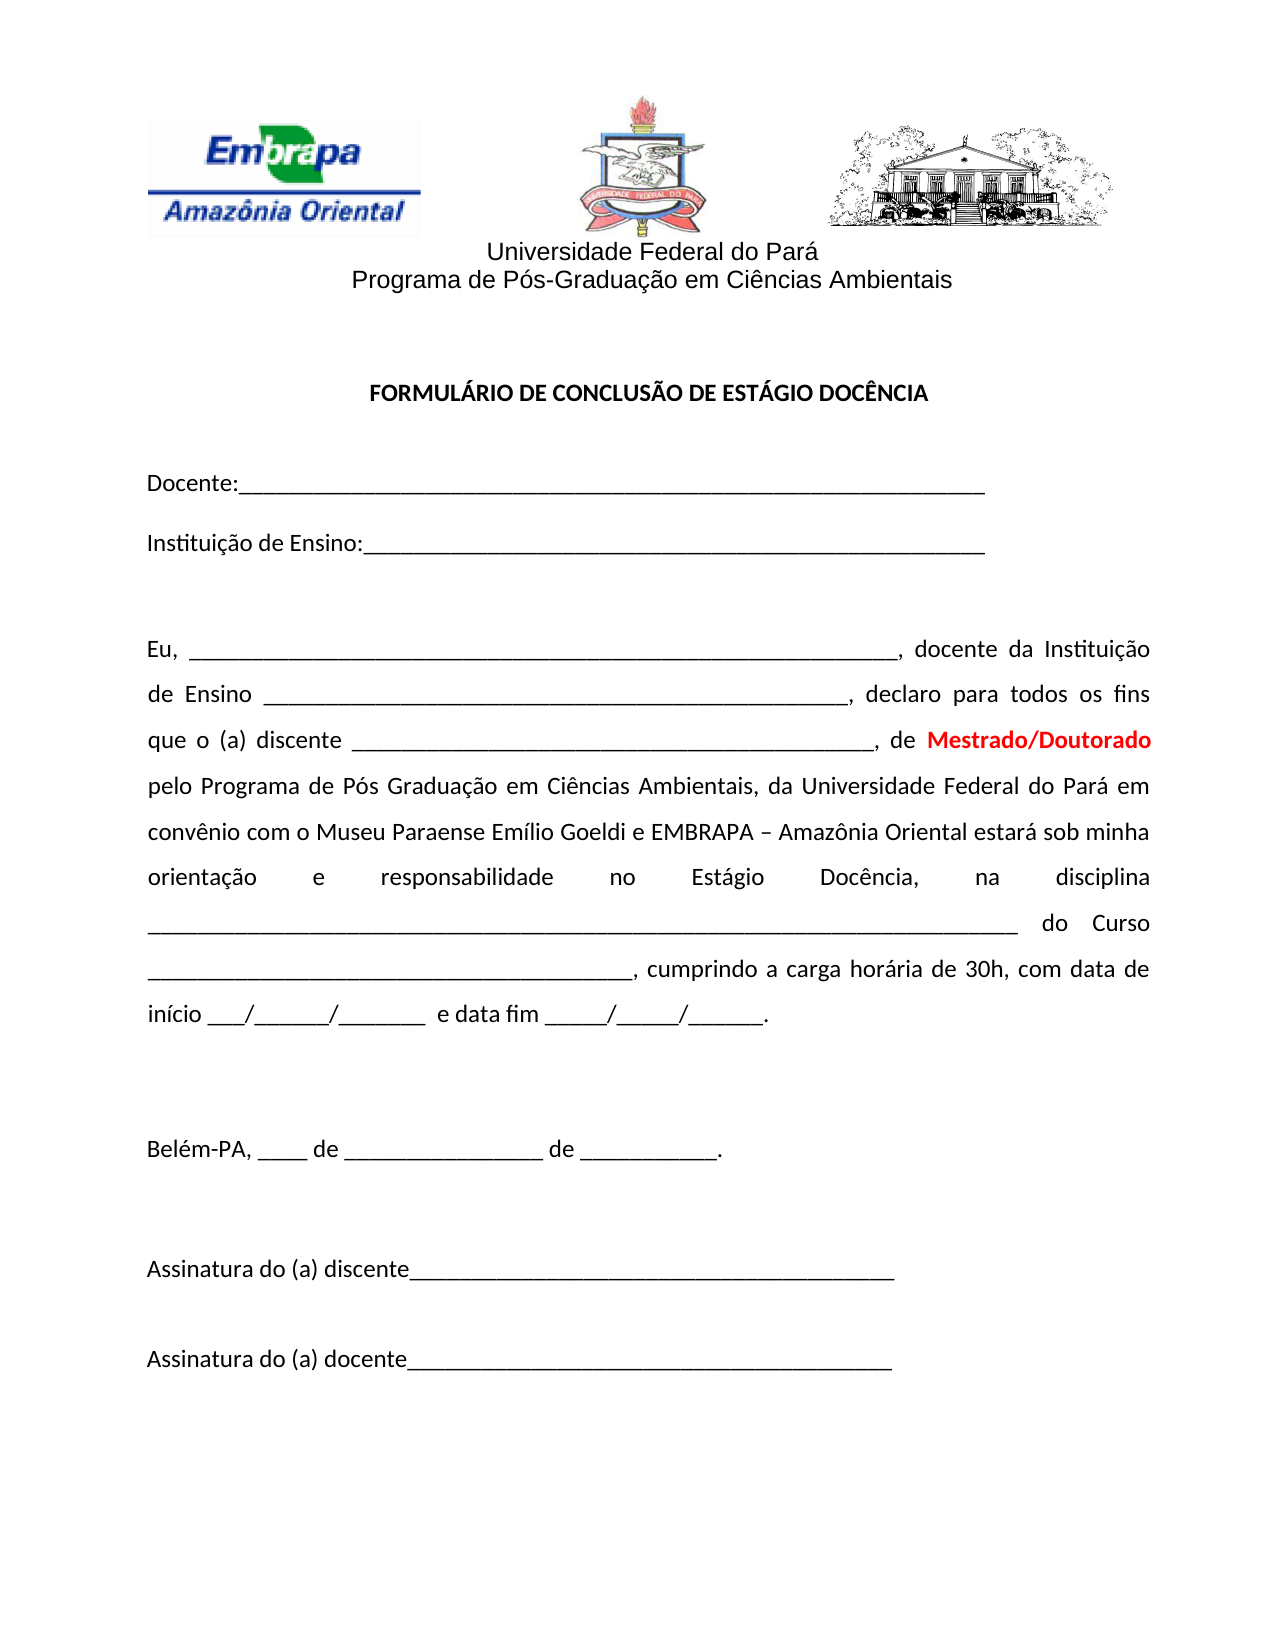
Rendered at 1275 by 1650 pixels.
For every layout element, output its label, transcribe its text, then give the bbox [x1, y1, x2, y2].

text Eu, _________________________________________________________, docente da Instituição de Ensino _______________________________________________, declaro para todos os fins que o (a) discente __________________________________________, de Mestrado/Doutorado pelo Programa de Pós Graduação em Ciências Ambientais, da Universidade Federal do Pará em convênio com o Museu Paraense Emílio Goeldi e EMBRAPA – Amazônia Oriental estará sob minha orientação e responsabilidade no Estágio Docência, na disciplina ______________________________________________________________________ do Curso _______________________________________, cumprindo a carga horária de 30h, com data de início ___/______/_______ e data fim _____/_____/______. [147, 633, 1152, 1029]
text Instituição de Ensino:__________________________________________________ [147, 527, 1152, 557]
text FORMULÁRIO DE CONCLUSÃO DE ESTÁGIO DOCÊNCIA [147, 378, 1152, 408]
text Assinatura do (a) docente_______________________________________ [147, 1343, 1152, 1373]
picture [821, 121, 1120, 230]
text Docente:____________________________________________________________ [147, 467, 1152, 497]
text Assinatura do (a) discente_______________________________________ [147, 1254, 1152, 1283]
picture [577, 94, 708, 238]
text Belém-PA, ____ de ________________ de ___________. [147, 1134, 1152, 1164]
picture [147, 118, 421, 238]
